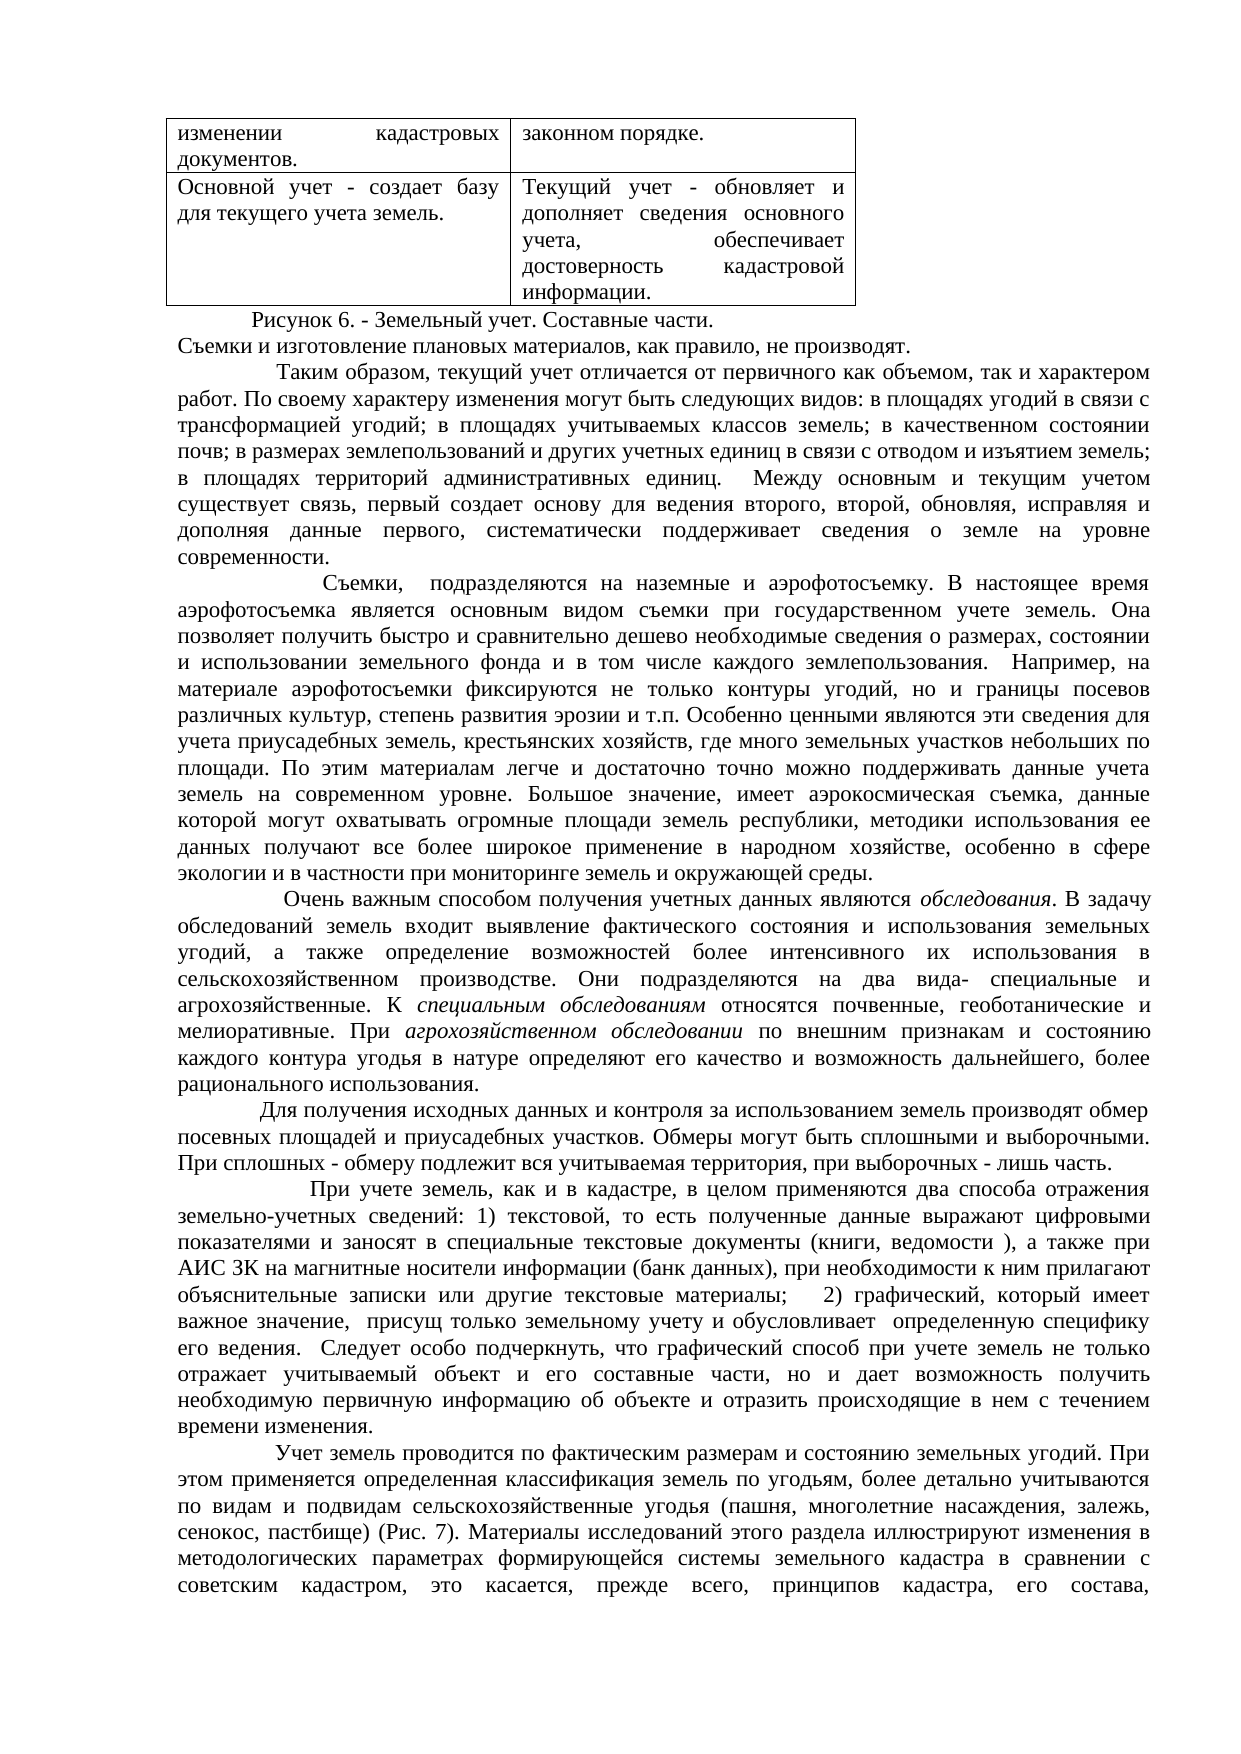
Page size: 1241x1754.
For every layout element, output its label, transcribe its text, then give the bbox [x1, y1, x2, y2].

text Для получения исходных данных и контроля за использованием земель производят обмер посевных площадей и приусадебных участков. Обмеры могут быть сплошными и выборочными. При сплошных - обмеру подлежит вся учитываемая территория, при выборочных - лишь часть. [177, 1096, 1152, 1175]
text Таким образом, текущий учет отличается от первичного как объемом, так и характером работ. По своему характеру изменения могут быть следующих видов: в площадях угодий в связи с трансформацией угодий; в площадях учитываемых классов земель; в качественном состоянии почв; в размерах землепользований и других учетных единиц в связи с отводом и изъятием земель; в площадях территорий административных единиц. Между основным и текущим учетом существует связь, первый создает основу для ведения второго, второй, обновляя, исправляя и дополняя данные первого, систематически поддерживает сведения о земле на уровне современности. [177, 358, 1152, 569]
table_cell Основной учет - создает базу для текущего учета земель. [167, 173, 510, 305]
text Съемки и изготовление плановых материалов, как правило, не производят. [177, 332, 1152, 358]
text Очень важным способом получения учетных данных являются обследования. В задачу обследований земель входит выявление фактического состояния и использования земельных угодий, а также определение возможностей более интенсивного их использования в сельскохозяйственном производстве. Они подразделяются на два вида- специальные и агрохозяйственные. К специальным обследованиям относятся почвенные, геоботанические и мелиоративные. При агрохозяйственном обследовании по внешним признакам и состоянию каждого контура угодья в натуре определяют его качество и возможность дальнейшего, более рационального использования. [177, 886, 1152, 1096]
text Рисунок 6. - Земельный учет. Составные части. [177, 306, 1152, 332]
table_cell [511, 119, 855, 172]
table_cell Текущий учет - обновляет и дополняет сведения основного учета, обеспечивает достоверность кадастровой информации. [511, 173, 855, 305]
text При учете земель, как и в кадастре, в целом применяются два способа отражения земельно-учетных сведений: 1) текстовой, то есть полученные данные выражают цифровыми показателями и заносят в специальные текстовые документы (книги, ведомости ), а также при АИС ЗК на магнитные носители информации (банк данных), при необходимости к ним прилагают объяснительные записки или другие текстовые материалы; 2) графический, который имеет важное значение, присущ только земельному учету и обусловливает определенную специфику его ведения. Следует особо подчеркнуть, что графический способ при учете земель не только отражает учитываемый объект и его составные части, но и дает возможность получить необходимую первичную информацию об объекте и отразить происходящие в нем с течением времени изменения. [177, 1175, 1152, 1439]
text Съемки, подразделяются на наземные и аэрофотосъемку. В настоящее время аэрофотосъемка является основным видом съемки при государственном учете земель. Она позволяет получить быстро и сравнительно дешево необходимые сведения о размерах, состоянии и использовании земельного фонда и в том числе каждого землепользования. Например, на материале аэрофотосъемки фиксируются не только контуры угодий, но и границы посевов различных культур, степень развития эрозии и т.п. Особенно ценными являются эти сведения для учета приусадебных земель, крестьянских хозяйств, где много земельных участков небольших по площади. По этим материалам легче и достаточно точно можно поддерживать данные учета земель на современном уровне. Большое значение, имеет аэрокосмическая съемка, данные которой могут охватывать огромные площади земель республики, методики использования ее данных получают все более широкое применение в народном хозяйстве, особенно в сфере экологии и в частности при мониторинге земель и окружающей среды. [177, 569, 1152, 886]
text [177, 1439, 1152, 1597]
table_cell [167, 119, 510, 172]
